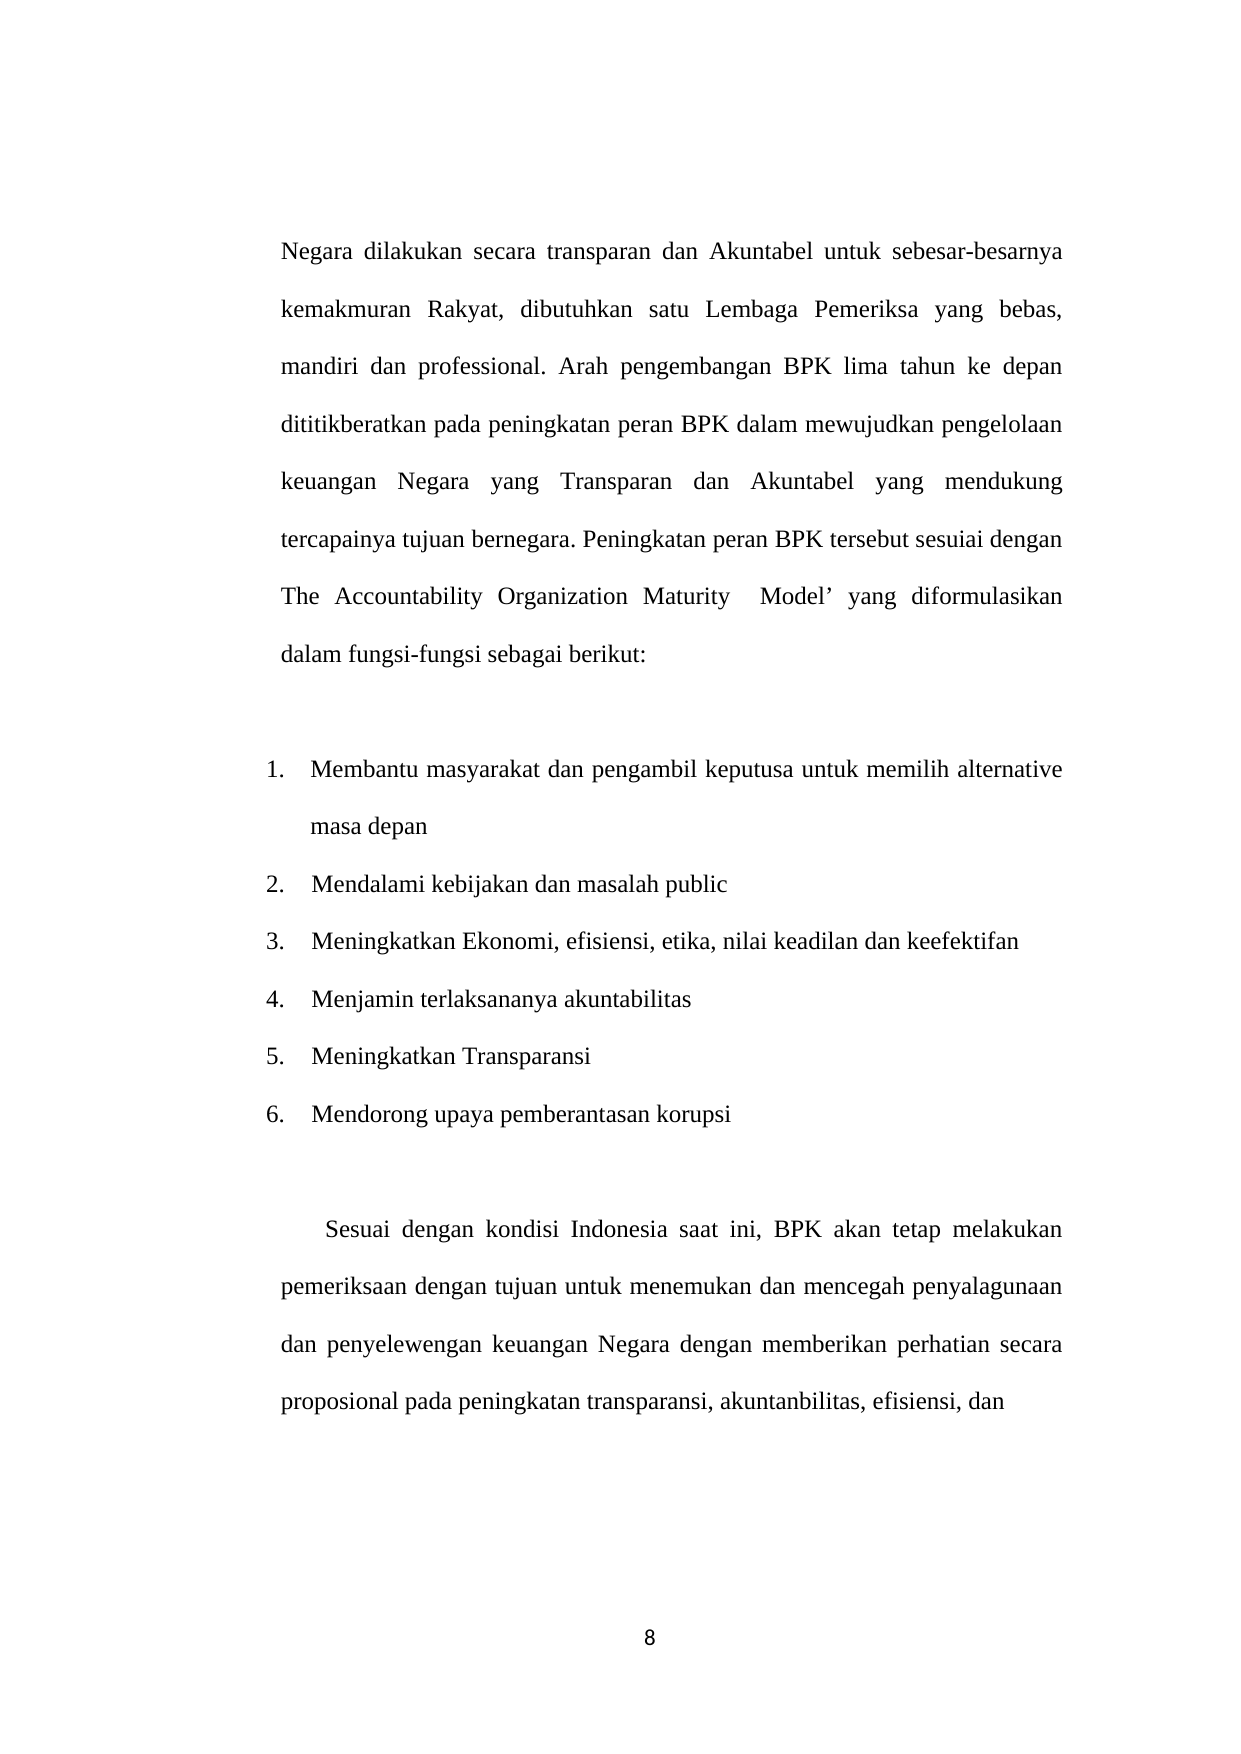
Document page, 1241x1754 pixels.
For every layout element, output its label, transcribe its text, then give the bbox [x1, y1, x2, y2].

list Meningkatkan Ekonomi, efisiensi, etika, nilai keadilan dan keefektifan [266, 926, 1063, 955]
list Menjamin terlaksananya akuntabilitas [266, 984, 1063, 1012]
list Mendorong upaya pemberantasan korupsi [266, 1099, 1063, 1127]
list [281, 236, 1063, 667]
list Membantu masyarakat dan pengambil keputusa untuk memilih alternative masa depan [266, 754, 1063, 840]
list Meningkatkan Transparansi [266, 1041, 1063, 1070]
list Sesuai dengan kondisi Indonesia saat ini, BPK akan tetap melakukan pemeriksaan dengan tujuan untuk menemukan dan mencegah penyalagunaan dan penyelewengan keuangan Negara dengan memberikan perhatian secara proposional pada peningkatan transparansi, akuntanbilitas, efisiensi, dan [281, 1214, 1063, 1415]
list Mendalami kebijakan dan masalah public [266, 869, 1063, 897]
